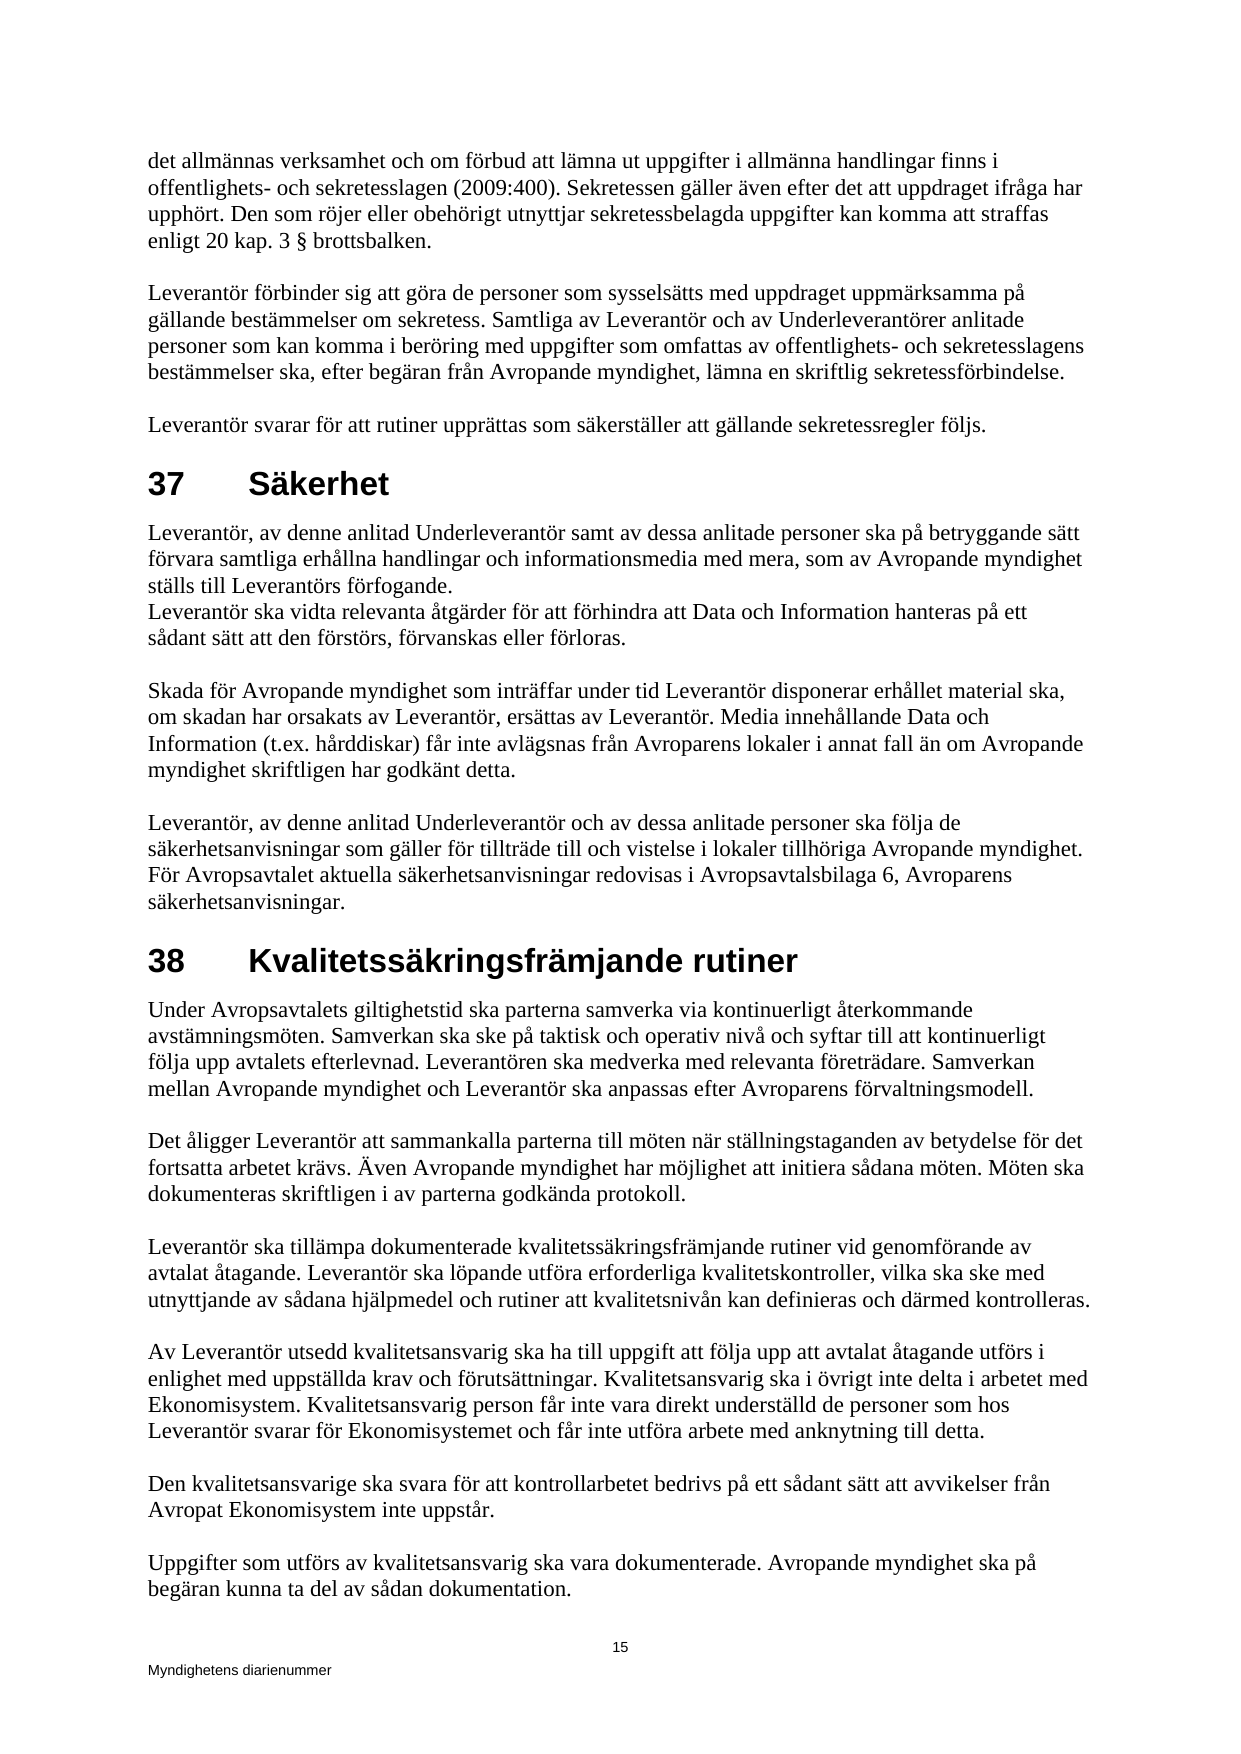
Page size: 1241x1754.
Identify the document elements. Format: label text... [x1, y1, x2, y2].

text Leverantör, av denne anlitad Underleverantör och av dessa anlitade personer ska följa de säkerhetsanvisningar som gäller för tillträde till och vistelse i lokaler tillhöriga Avropande myndighet. För Avropsavtalet aktuella säkerhetsanvisningar redovisas i Avropsavtalsbilaga 6, Avroparens säkerhetsanvisningar. [148, 809, 1093, 914]
text Under Avropsavtalets giltighetstid ska parterna samverka via kontinuerligt återkommande avstämningsmöten. Samverkan ska ske på taktisk och operativ nivå och syftar till att kontinuerligt följa upp avtalets efterlevnad. Leverantören ska medverka med relevanta företrädare. Samverkan mellan Avropande myndighet och Leverantör ska anpassas efter Avroparens förvaltningsmodell. [148, 996, 1093, 1101]
text Den kvalitetsansvarige ska svara för att kontrollarbetet bedrivs på ett sådant sätt att avvikelser från Avropat Ekonomisystem inte uppstår. [148, 1470, 1093, 1523]
text Leverantör svarar för att rutiner upprättas som säkerställer att gällande sekretessregler följs. [148, 411, 1093, 437]
text Skada för Avropande myndighet som inträffar under tid Leverantör disponerar erhållet material ska, om skadan har orsakats av Leverantör, ersättas av Leverantör. Media innehållande Data och Information (t.ex. hårddiskar) får inte avlägsnas från Avroparens lokaler i annat fall än om Avropande myndighet skriftligen har godkänt detta. [148, 677, 1093, 782]
text Leverantör ska tillämpa dokumenterade kvalitetssäkringsfrämjande rutiner vid genomförande av avtalat åtagande. Leverantör ska löpande utföra erforderliga kvalitetskontroller, vilka ska ske med utnyttjande av sådana hjälpmedel och rutiner att kvalitetsnivån kan definieras och därmed kontrolleras. [148, 1233, 1093, 1312]
text Det åligger Leverantör att sammankalla parterna till möten när ställningstaganden av betydelse för det fortsatta arbetet krävs. Även Avropande myndighet har möjlighet att initiera sådana möten. Möten ska dokumenteras skriftligen i av parterna godkända protokoll. [148, 1127, 1093, 1207]
text Leverantör förbinder sig att göra de personer som sysselsätts med uppdraget uppmärksamma på gällande bestämmelser om sekretess. Samtliga av Leverantör och av Underleverantörer anlitade personer som kan komma i beröring med uppgifter som omfattas av offentlighets- och sekretesslagens bestämmelser ska, efter begäran från Avropande myndighet, lämna en skriftlig sekretessförbindelse. [148, 279, 1093, 385]
text Uppgifter som utförs av kvalitetsansvarig ska vara dokumenterade. Avropande myndighet ska på begäran kunna ta del av sådan dokumentation. [148, 1549, 1093, 1602]
text Av Leverantör utsedd kvalitetsansvarig ska ha till uppgift att följa upp att avtalat åtagande utförs i enlighet med uppställda krav och förutsättningar. Kvalitetsansvarig ska i övrigt inte delta i arbetet med Ekonomisystem. Kvalitetsansvarig person får inte vara direkt underställd de personer som hos Leverantör svarar för Ekonomisystemet och får inte utföra arbete med anknytning till detta. [148, 1338, 1093, 1444]
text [148, 148, 1093, 253]
text Säkerhet [148, 464, 1093, 502]
text Leverantör, av denne anlitad Underleverantör samt av dessa anlitade personer ska på betryggande sätt förvara samtliga erhållna handlingar och informationsmedia med mera, som av Avropande myndighet ställs till Leverantörs förfogande. [148, 519, 1093, 598]
text Kvalitetssäkringsfrämjande rutiner [148, 941, 1093, 979]
text Leverantör ska vidta relevanta åtgärder för att förhindra att Data och Information hanteras på ett sådant sätt att den förstörs, förvanskas eller förloras. [148, 598, 1093, 651]
